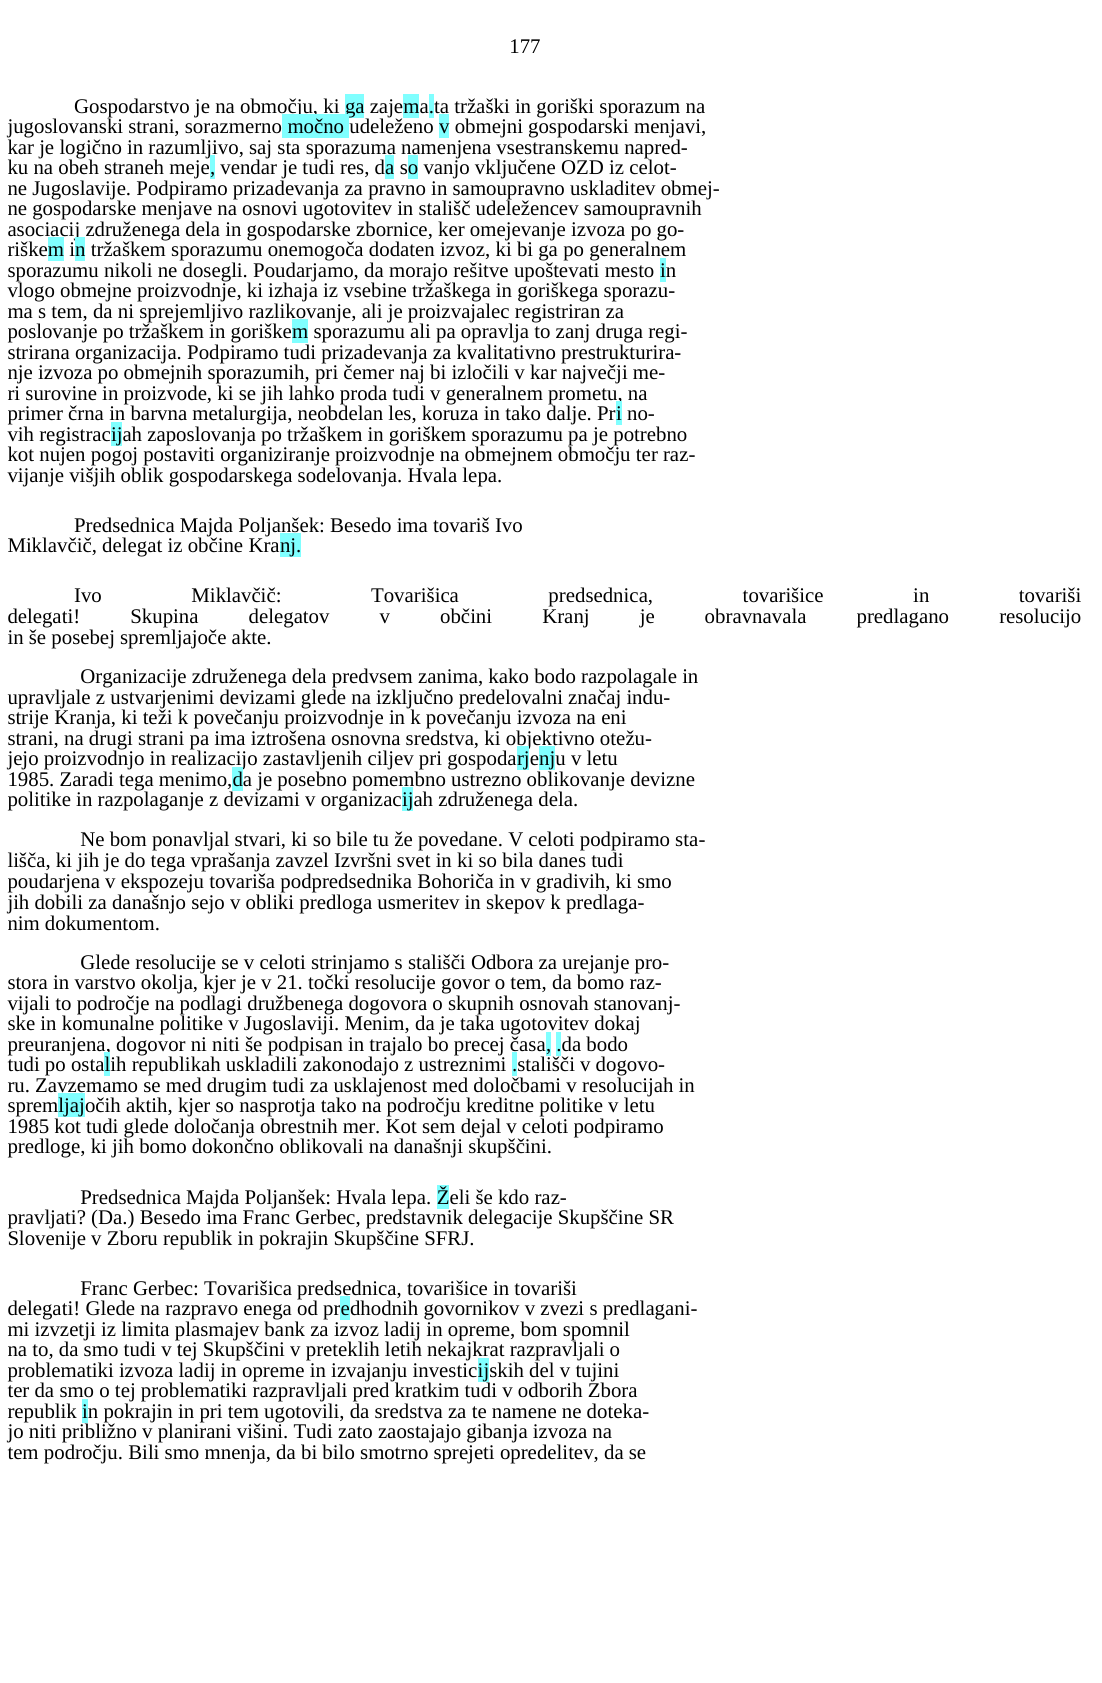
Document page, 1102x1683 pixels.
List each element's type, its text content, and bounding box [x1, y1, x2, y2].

text Ne bom ponavljal stvari, ki so bile tu že povedane. V celoti podpiramo sta- lišča, ki jih je do tega vprašanja zavzel Izvršni svet in ki so bila danes tudi poudarjena v ekspozeju tovariša podpredsednika Bohoriča in v gradivih, ki smo jih dobili za današnjo sejo v obliki predloga usmeritev in skepov k predlaga- nim dokumentom. [7, 830, 1082, 934]
text Predsednica Majda Poljanšek: Hvala lepa. Želi še kdo raz- pravljati? (Da.) Besedo ima Franc Gerbec, predstavnik delegacije Skupščine SR Slovenije v Zboru republik in pokrajin Skupščine SFRJ. [7, 1188, 1082, 1250]
text Predsednica Majda Poljanšek: Besedo ima tovariš Ivo Miklavčič, delegat iz občine Kranj. [7, 516, 1082, 557]
text Glede resolucije se v celoti strinjamo s stališči Odbora za urejanje pro- stora in varstvo okolja, kjer je v 21. točki resolucije govor o tem, da bomo raz- vijali to področje na podlagi družbenega dogovora o skupnih osnovah stanovanj- ske in komunalne politike v Jugoslaviji. Menim, da je taka ugotovitev dokaj preuranjena, dogovor ni niti še podpisan in trajalo bo precej časa, .da bodo tudi po ostalih republikah uskladili zakonodajo z ustreznimi .stališči v dogovo- ru. Zavzemamo se med drugim tudi za usklajenost med določbami v resolucijah in spremljajočih aktih, kjer so nasprotja tako na področju kreditne politike v letu 1985 kot tudi glede določanja obrestnih mer. Kot sem dejal v celoti podpiramo predloge, ki jih bomo dokončno oblikovali na današnji skupščini. [7, 953, 1082, 1158]
text Ivo Miklavčič: Tovarišica predsednica, tovarišice in tovariši delegati! Skupina delegatov v občini Kranj je obravnavala predlagano resolucijo in še posebej spremljajoče akte. [7, 586, 1082, 649]
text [7, 1279, 1082, 1464]
text Organizacije združenega dela predvsem zanima, kako bodo razpolagale in upravljale z ustvarjenimi devizami glede na izključno predelovalni značaj indu- strije Kranja, ki teži k povečanju proizvodnje in k povečanju izvoza na eni strani, na drugi strani pa ima iztrošena osnovna sredstva, ki objektivno otežu- jejo proizvodnjo in realizacijo zastavljenih ciljev pri gospodarjenju v letu 1985. Zaradi tega menimo,da je posebno pomembno ustrezno oblikovanje devizne politike in razpolaganje z devizami v organizacijah združenega dela. [7, 668, 1082, 811]
text Gospodarstvo je na območju, ki ga zajema.ta tržaški in goriški sporazum na jugoslovanski strani, sorazmerno močno udeleženo v obmejni gospodarski menjavi, kar je logično in razumljivo, saj sta sporazuma namenjena vsestranskemu napred- ku na obeh straneh meje, vendar je tudi res, da so vanjo vključene OZD iz celot- ne Jugoslavije. Podpiramo prizadevanja za pravno in samoupravno uskladitev obmej- ne gospodarske menjave na osnovi ugotovitev in stališč udeležencev samoupravnih asociacij združenega dela in gospodarske zbornice, ker omejevanje izvoza po go- riškem in tržaškem sporazumu onemogoča dodaten izvoz, ki bi ga po generalnem sporazumu nikoli ne dosegli. Poudarjamo, da morajo rešitve upoštevati mesto in vlogo obmejne proizvodnje, ki izhaja iz vsebine tržaškega in goriškega sporazu- ma s tem, da ni sprejemljivo razlikovanje, ali je proizvajalec registriran za poslovanje po tržaškem in goriškem sporazumu ali pa opravlja to zanj druga regi- strirana organizacija. Podpiramo tudi prizadevanja za kvalitativno prestrukturira- nje izvoza po obmejnih sporazumih, pri čemer naj bi izločili v kar največji me- ri surovine in proizvode, ki se jih lahko proda tudi v generalnem prometu, na primer črna in barvna metalurgija, neobdelan les, koruza in tako dalje. Pri no- vih registracijah zaposlovanja po tržaškem in goriškem sporazumu pa je potrebno kot nujen pogoj postaviti organiziranje proizvodnje na obmejnem območju ter raz- vijanje višjih oblik gospodarskega sodelovanja. Hvala lepa. [7, 97, 1082, 487]
